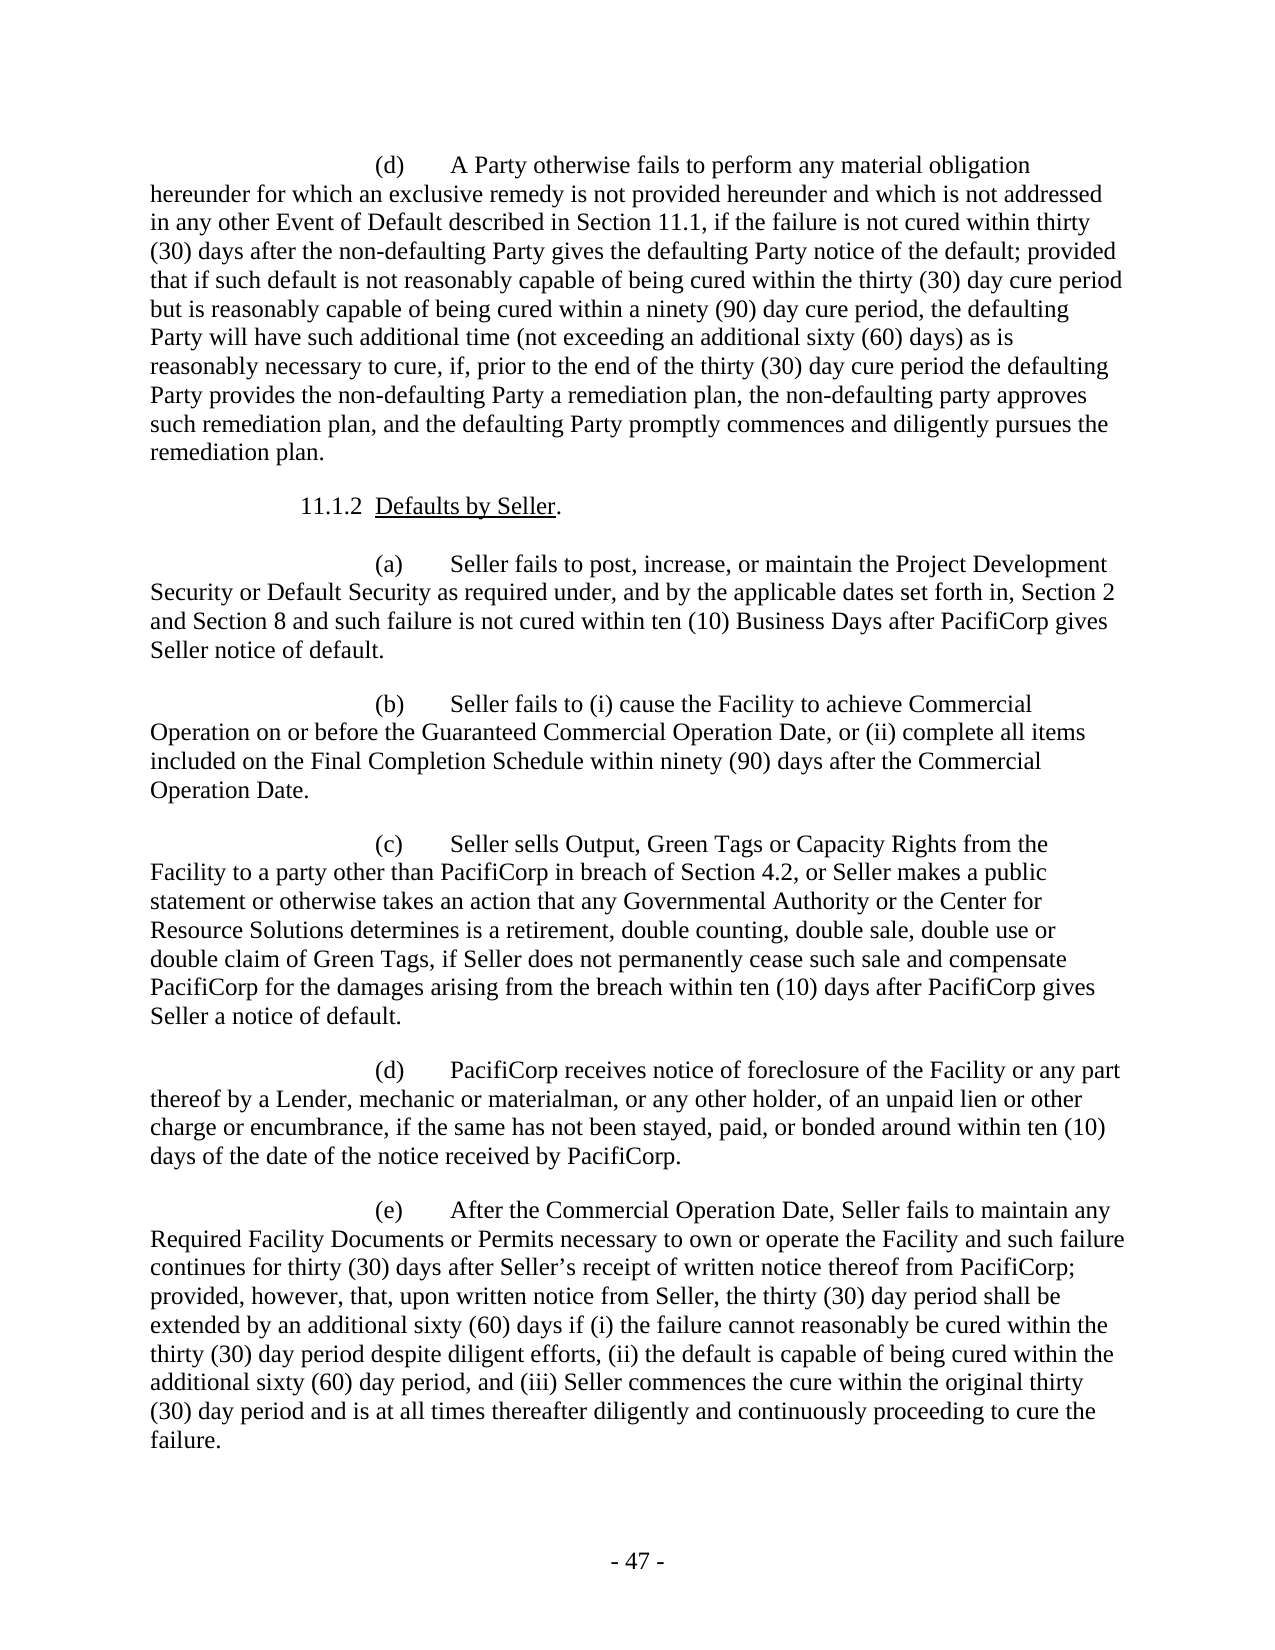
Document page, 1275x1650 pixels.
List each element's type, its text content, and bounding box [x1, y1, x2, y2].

text Seller fails to (i) cause the Facility to achieve Commercial Operation on or before the Guaranteed Commercial Operation Date, or (ii) complete all items included on the Final Completion Schedule within ninety (90) days after the Commercial Operation Date. [150, 689, 1125, 804]
list (d) PacifiCorp receives notice of foreclosure of the Facility or any part thereof by a Lender, mechanic or materialman, or any other holder, of an unpaid lien or other charge or encumbrance, if the same has not been stayed, paid, or bonded around within ten (10) days of the date of the notice received by PacifiCorp. [150, 1055, 1125, 1170]
list (e) After the Commercial Operation Date, Seller fails to maintain any Required Facility Documents or Permits necessary to own or operate the Facility and such failure continues for thirty (30) days after Seller’s receipt of written notice thereof from PacifiCorp; provided, however, that, upon written notice from Seller, the thirty (30) day period shall be extended by an additional sixty (60) days if (i) the failure cannot reasonably be cured within the thirty (30) day period despite diligent efforts, (ii) the default is capable of being cured within the additional sixty (60) day period, and (iii) Seller commences the cure within the original thirty (30) day period and is at all times thereafter diligently and continuously proceeding to cure the failure. [150, 1195, 1125, 1454]
list Seller fails to post, increase, or maintain the Project Development Security or Default Security as required under, and by the applicable dates set forth in, Section 2 and Section 8 and such failure is not cured within ten (10) Business Days after PacifiCorp gives Seller notice of default. [150, 549, 1125, 664]
text 11.1.2 Defaults by Seller. [150, 491, 1125, 520]
text Seller sells Output, Green Tags or Capacity Rights from the Facility to a party other than PacifiCorp in breach of Section 4.2, or Seller makes a public statement or otherwise takes an action that any Governmental Authority or the Center for Resource Solutions determines is a retirement, double counting, double sale, double use or double claim of Green Tags, if Seller does not permanently cease such sale and compensate PacifiCorp for the damages arising from the breach within ten (10) days after PacifiCorp gives Seller a notice of default. [150, 829, 1125, 1030]
text A Party otherwise fails to perform any material obligation hereunder for which an exclusive remedy is not provided hereunder and which is not addressed in any other Event of Default described in Section 11.1, if the failure is not cured within thirty (30) days after the non-defaulting Party gives the defaulting Party notice of the default; provided that if such default is not reasonably capable of being cured within the thirty (30) day cure period but is reasonably capable of being cured within a ninety (90) day cure period, the defaulting Party will have such additional time (not exceeding an additional sixty (60) days) as is reasonably necessary to cure, if, prior to the end of the thirty (30) day cure period the defaulting Party provides the non-defaulting Party a remediation plan, the non-defaulting party approves such remediation plan, and the defaulting Party promptly commences and diligently pursues the remediation plan. [150, 150, 1125, 466]
